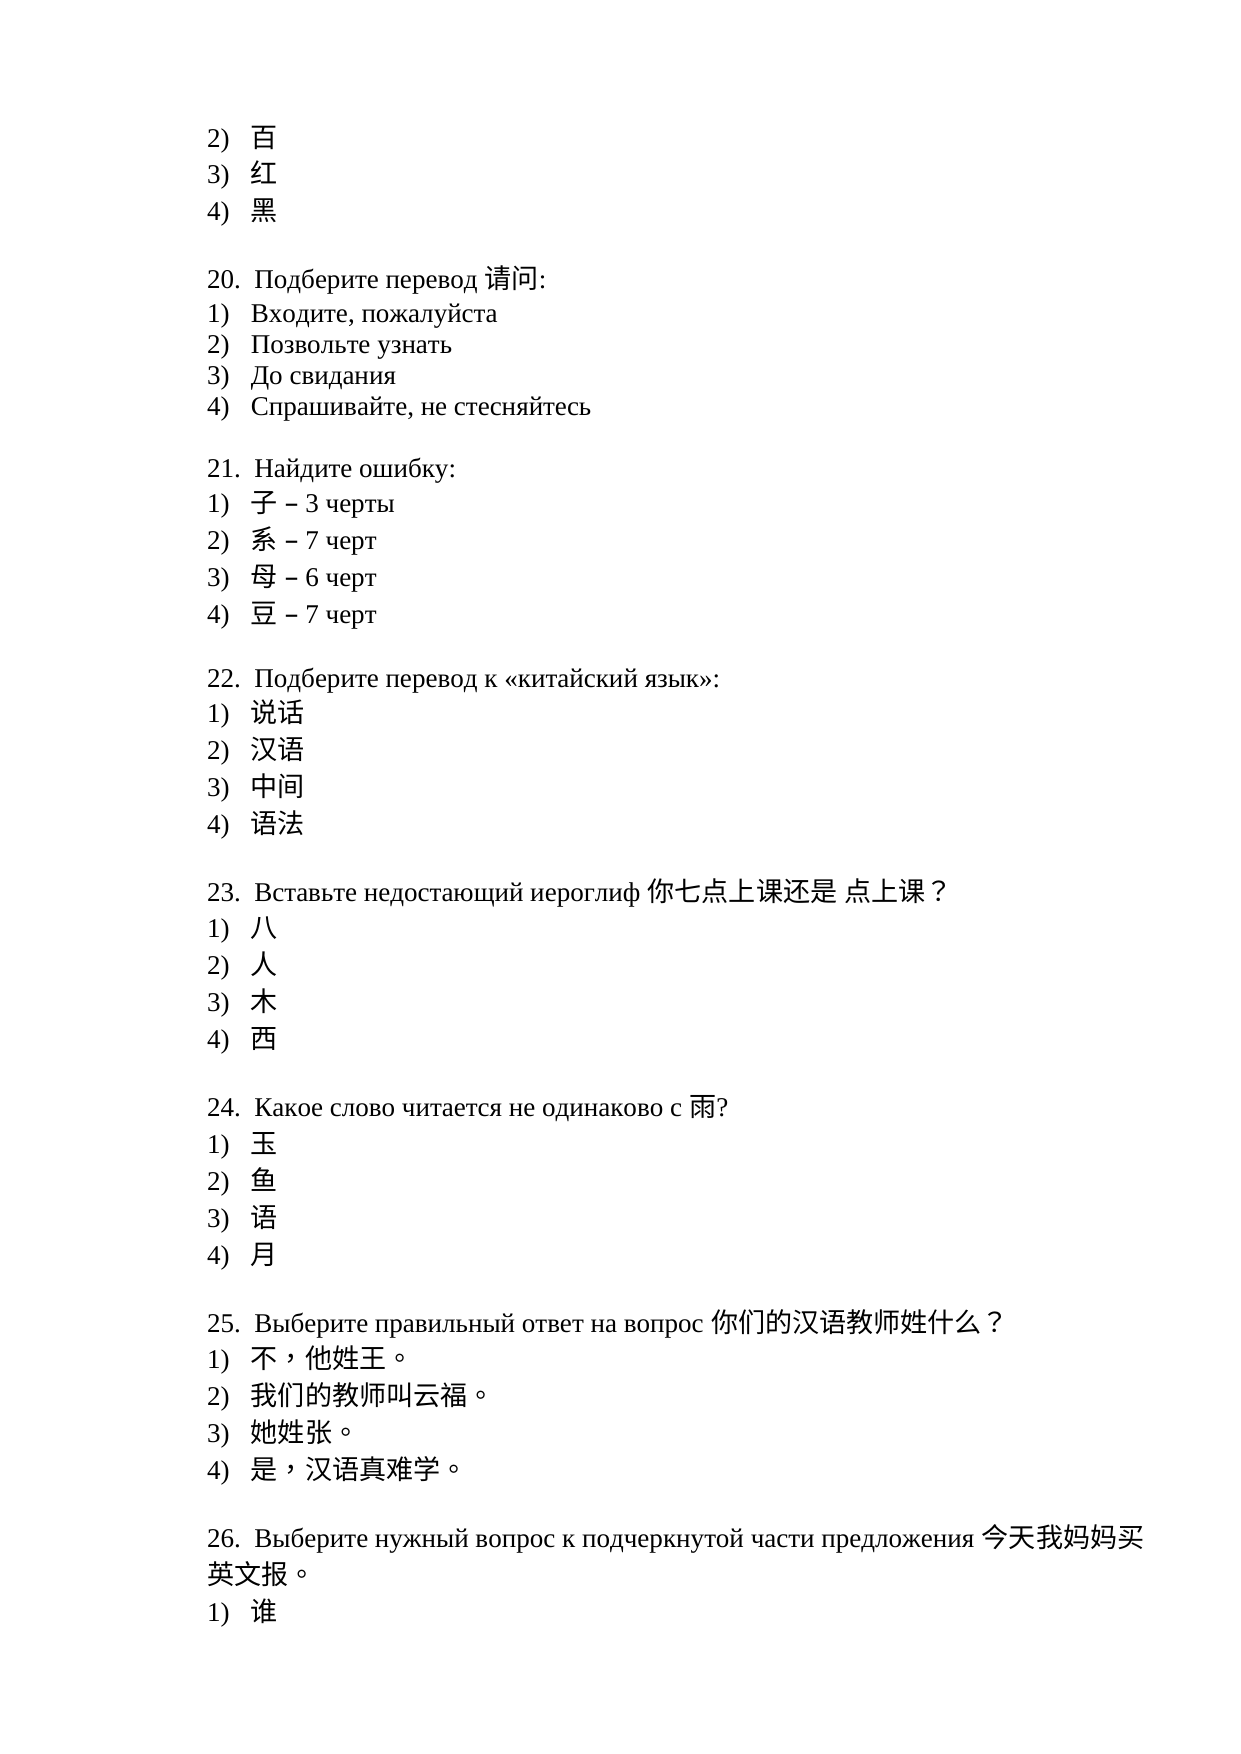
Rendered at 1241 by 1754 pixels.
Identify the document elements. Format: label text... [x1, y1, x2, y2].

list 子 – 3 черты [207, 484, 1152, 521]
list Входите, пожалуйста [207, 297, 1152, 328]
list 不，他姓王。 [207, 1340, 1152, 1377]
list 八 [207, 909, 1152, 946]
list 黑 [207, 192, 1152, 229]
text 26. Выберите нужный вопрос к подчеркнутой части предложения 今天我妈妈买英文报。 [207, 1519, 1152, 1592]
list 玉 [207, 1124, 1152, 1161]
list 汉语 [207, 730, 1152, 767]
list 她姓张。 [207, 1414, 1152, 1451]
list 鱼 [207, 1161, 1152, 1198]
text 20. Подберите перевод 请问: [207, 260, 1152, 297]
list 是，汉语真难学。 [207, 1451, 1152, 1487]
list 语 [207, 1198, 1152, 1235]
list 月 [207, 1235, 1152, 1272]
list 豆 – 7 черт [207, 594, 1152, 631]
list 谁 [207, 1592, 1152, 1629]
text 25. Выберите правильный ответ на вопрос 你们的汉语教师姓什么？ [207, 1303, 1152, 1340]
list 系 – 7 черт [207, 521, 1152, 557]
text 22. Подберите перевод к «китайский язык»: [207, 662, 1152, 693]
list 木 [207, 983, 1152, 1019]
list 说话 [207, 693, 1152, 730]
list До свидания [207, 359, 1152, 390]
list 红 [207, 155, 1152, 192]
list 我们的教师叫云福。 [207, 1377, 1152, 1414]
list 西 [207, 1019, 1152, 1056]
text 21. Найдите ошибку: [207, 452, 1152, 484]
list Спрашивайте, не стесняйтесь [207, 390, 1152, 421]
list 中间 [207, 767, 1152, 804]
list 人 [207, 946, 1152, 983]
list 语法 [207, 804, 1152, 841]
list 百 [207, 118, 1152, 155]
list 母 – 6 черт [207, 557, 1152, 594]
text 23. Вставьте недостающий иероглиф 你七点上课还是 点上课？ [207, 872, 1152, 909]
list Позвольте узнать [207, 328, 1152, 359]
text 24. Какое слово читается не одинаково с 雨? [207, 1088, 1152, 1124]
